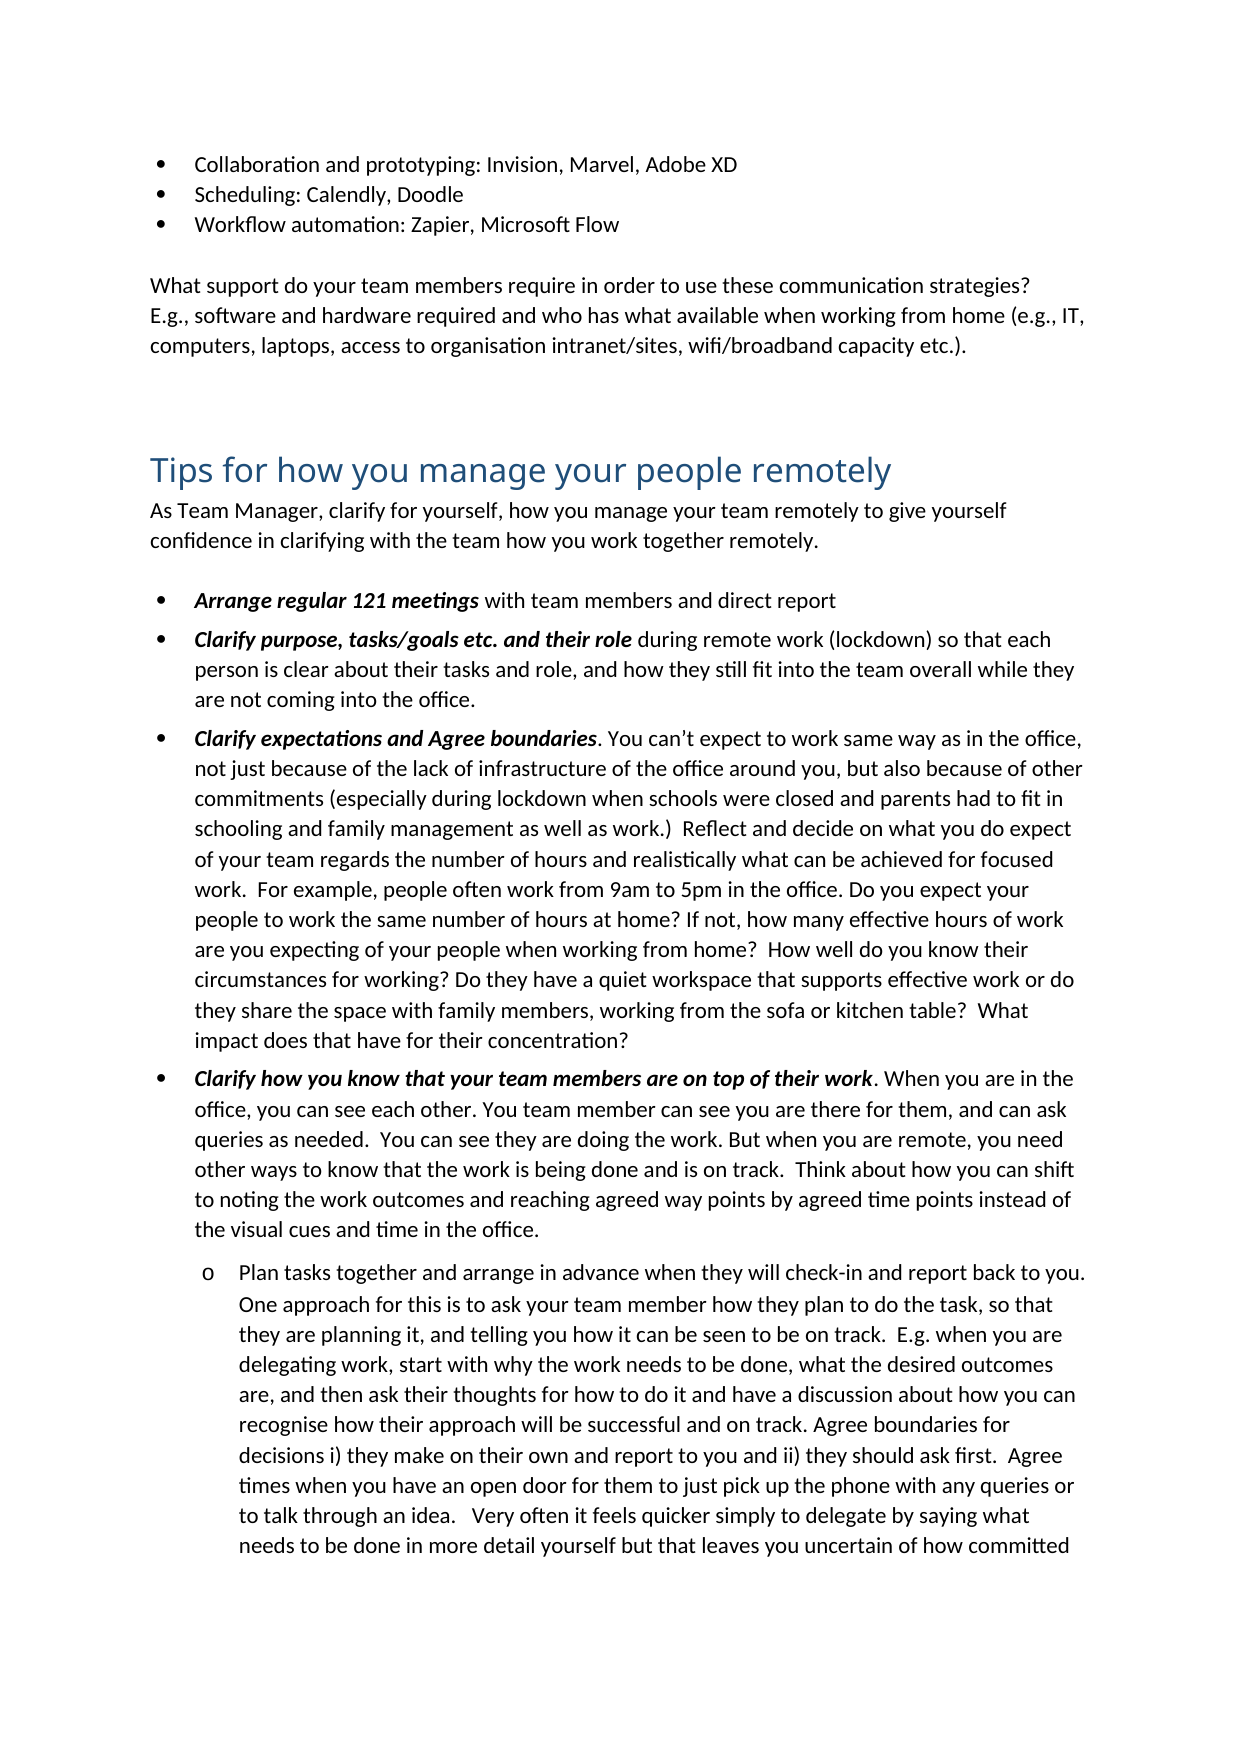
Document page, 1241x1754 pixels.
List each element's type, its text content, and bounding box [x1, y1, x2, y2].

text What support do your team members require in order to use these communication strategies? [150, 271, 1090, 299]
subtitle Tips for how you manage your people remotely [150, 447, 1090, 492]
list Collaboration and prototyping: Invision, Marvel, Adobe XD [157, 150, 1090, 178]
list Scheduling: Calendly, Doodle [157, 180, 1090, 208]
list Clarify purpose, tasks/goals etc. and their role during remote work (lockdown) so that each person is clear about their tasks and role, and how they still fit into the team overall while they are not coming into the office. [157, 625, 1090, 713]
list Clarify how you know that your team members are on top of their work. When you are in the office, you can see each other. You team member can see you are there for them, and can ask queries as needed. You can see they are doing the work. But when you are remote, you need other ways to know that the work is being done and is on track. Think about how you can shift to noting the work outcomes and reaching agreed way points by agreed time points instead of the visual cues and time in the office. [157, 1064, 1090, 1244]
list Workflow automation: Zapier, Microsoft Flow [157, 210, 1090, 238]
text E.g., software and hardware required and who has what available when working from home (e.g., IT, computers, laptops, access to organisation intranet/sites, wifi/broadband capacity etc.). [150, 301, 1090, 359]
text As Team Manager, clarify for yourself, how you manage your team remotely to give yourself confidence in clarifying with the team how you work together remotely. [150, 496, 1090, 554]
list Clarify expectations and Agree boundaries. You can’t expect to work same way as in the office, not just because of the lack of infrastructure of the office around you, but also because of other commitments (especially during lockdown when schools were closed and parents had to fit in schooling and family management as well as work.) Reflect and decide on what you do expect of your team regards the number of hours and realistically what can be achieved for focused work. For example, people often work from 9am to 5pm in the office. Do you expect your people to work the same number of hours at home? If not, how many effective hours of work are you expecting of your people when working from home? How well do you know their circumstances for working? Do they have a quiet workspace that supports effective work or do they share the space with family members, working from the sofa or kitchen table? What impact does that have for their concentration? [157, 724, 1090, 1054]
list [201, 1258, 1090, 1559]
list Arrange regular 121 meetings with team members and direct report [157, 586, 1090, 614]
